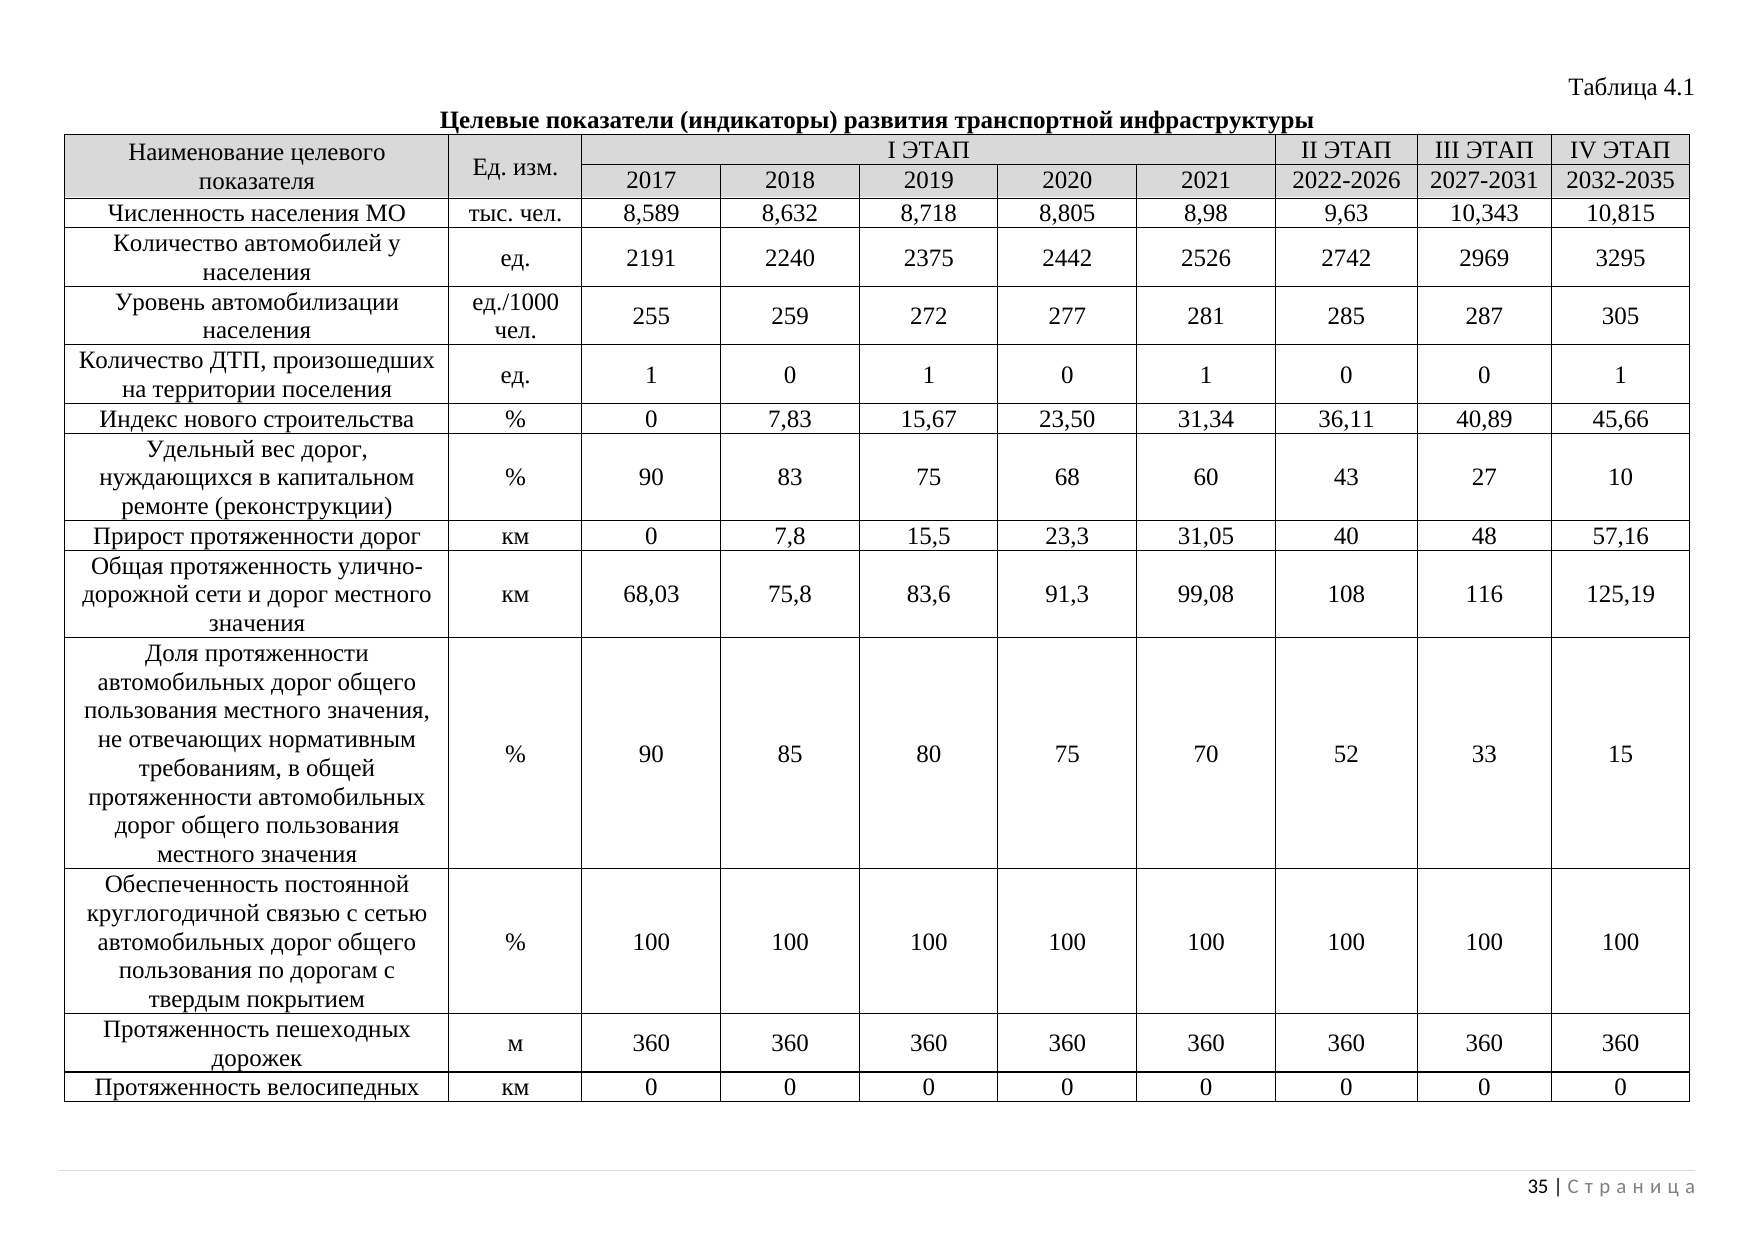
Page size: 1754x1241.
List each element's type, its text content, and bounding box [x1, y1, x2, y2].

table_cell 3295 [1552, 228, 1689, 286]
table_cell 0 [582, 404, 720, 433]
table_cell 1 [1552, 345, 1689, 403]
table_cell 305 [1552, 287, 1689, 344]
table_header II ЭТАП [1276, 135, 1417, 164]
table_cell Количество ДТП, произошедших на территории поселения [65, 345, 448, 403]
table_cell км [449, 551, 581, 637]
table_cell % [449, 869, 581, 1013]
table_cell 75 [860, 434, 997, 520]
table_cell 0 [1137, 1073, 1275, 1101]
table_cell 2969 [1418, 228, 1551, 286]
table_cell 1 [860, 345, 997, 403]
table_cell 125,19 [1552, 551, 1689, 637]
table_cell 8,98 [1137, 199, 1275, 227]
table_cell 1 [582, 345, 720, 403]
table_cell 36,11 [1276, 404, 1417, 433]
table_cell 281 [1137, 287, 1275, 344]
table_cell 57,16 [1552, 521, 1689, 550]
table_cell 272 [860, 287, 997, 344]
table_cell 83 [721, 434, 859, 520]
table_cell 9,63 [1276, 199, 1417, 227]
table_cell 100 [721, 869, 859, 1013]
table_cell км [449, 521, 581, 550]
table_cell 31,05 [1137, 521, 1275, 550]
table_header Наименование целевого показателя [65, 135, 448, 197]
table_cell 100 [998, 869, 1136, 1013]
table_cell 68,03 [582, 551, 720, 637]
table_cell 0 [1418, 345, 1551, 403]
table_cell 0 [582, 1073, 720, 1101]
table_cell % [449, 434, 581, 520]
table_cell 8,718 [860, 199, 997, 227]
table_cell Обеспеченность постоянной круглогодичной связью с сетью автомобильных дорог общего пользования по дорогам с твердым покрытием [65, 869, 448, 1013]
table_cell 259 [721, 287, 859, 344]
table_cell 2019 [860, 165, 997, 197]
table_cell 80 [860, 638, 997, 868]
table_cell 15 [1552, 638, 1689, 868]
table_cell 2017 [582, 165, 720, 197]
table_cell 0 [721, 1073, 859, 1101]
table_cell 48 [1418, 521, 1551, 550]
table_cell 43 [1276, 434, 1417, 520]
table_cell 27 [1418, 434, 1551, 520]
table_cell 40 [1276, 521, 1417, 550]
table_cell 285 [1276, 287, 1417, 344]
table_cell 45,66 [1552, 404, 1689, 433]
text Таблица 4.1 [59, 72, 1695, 101]
table_cell Протяженность велосипедных дорожек [65, 1073, 448, 1101]
table_cell 2375 [860, 228, 997, 286]
table_cell 70 [1137, 638, 1275, 868]
table_cell % [449, 638, 581, 868]
table_cell 2032-2035 [1552, 165, 1689, 197]
table_cell 2020 [998, 165, 1136, 197]
table_cell 108 [1276, 551, 1417, 637]
table_cell 2018 [721, 165, 859, 197]
table_cell 100 [860, 869, 997, 1013]
table_cell 1 [1137, 345, 1275, 403]
table_cell 2240 [721, 228, 859, 286]
table_cell м [449, 1014, 581, 1071]
table_cell 100 [582, 869, 720, 1013]
table_cell 10,343 [1418, 199, 1551, 227]
table_cell ед. [449, 228, 581, 286]
table_cell 0 [1276, 345, 1417, 403]
table_cell 360 [998, 1014, 1136, 1071]
table_cell 360 [582, 1014, 720, 1071]
table_cell 33 [1418, 638, 1551, 868]
table_cell 0 [1276, 1073, 1417, 1101]
table_cell Прирост протяженности дорог [65, 521, 448, 550]
table_cell 100 [1552, 869, 1689, 1013]
table_cell 277 [998, 287, 1136, 344]
table_cell 8,805 [998, 199, 1136, 227]
table_cell 52 [1276, 638, 1417, 868]
table_cell 99,08 [1137, 551, 1275, 637]
table_cell 0 [1418, 1073, 1551, 1101]
table_cell Индекс нового строительства [65, 404, 448, 433]
table_cell 23,3 [998, 521, 1136, 550]
table_cell 60 [1137, 434, 1275, 520]
table_cell 2027-2031 [1418, 165, 1551, 197]
table_cell 360 [1418, 1014, 1551, 1071]
table_cell Количество автомобилей у населения [65, 228, 448, 286]
table_cell 116 [1418, 551, 1551, 637]
table_cell 0 [998, 1073, 1136, 1101]
table_cell 2191 [582, 228, 720, 286]
table_cell 287 [1418, 287, 1551, 344]
table_cell 90 [582, 638, 720, 868]
table_cell 83,6 [860, 551, 997, 637]
table_cell 100 [1276, 869, 1417, 1013]
table_cell Уровень автомобилизации населения [65, 287, 448, 344]
table_cell 100 [1137, 869, 1275, 1013]
table_cell 0 [721, 345, 859, 403]
table_cell ед. [449, 345, 581, 403]
table_cell 75,8 [721, 551, 859, 637]
table_cell 91,3 [998, 551, 1136, 637]
table_header Ед. изм. [449, 135, 581, 197]
table_cell 23,50 [998, 404, 1136, 433]
table_cell 7,8 [721, 521, 859, 550]
table_cell 15,67 [860, 404, 997, 433]
table_cell 100 [1418, 869, 1551, 1013]
table_cell Удельный вес дорог, нуждающихся в капитальном ремонте (реконструкции) [65, 434, 448, 520]
table_header I ЭТАП [582, 135, 1275, 164]
table_cell 360 [860, 1014, 997, 1071]
table_cell 2742 [1276, 228, 1417, 286]
table_header III ЭТАП [1418, 135, 1551, 164]
table_cell 31,34 [1137, 404, 1275, 433]
table_cell ед./1000 чел. [449, 287, 581, 344]
table_cell км [449, 1073, 581, 1101]
table_cell 360 [1276, 1014, 1417, 1071]
table_cell 0 [1552, 1073, 1689, 1101]
table_cell 90 [582, 434, 720, 520]
table_cell 0 [860, 1073, 997, 1101]
table_cell Протяженность пешеходных дорожек [65, 1014, 448, 1071]
table_cell 255 [582, 287, 720, 344]
table_cell Численность населения МО [65, 199, 448, 227]
table_header IV ЭТАП [1552, 135, 1689, 164]
table_cell 360 [721, 1014, 859, 1071]
table_cell 7,83 [721, 404, 859, 433]
table_cell 10,815 [1552, 199, 1689, 227]
table_cell 68 [998, 434, 1136, 520]
table_cell 75 [998, 638, 1136, 868]
table_cell 2442 [998, 228, 1136, 286]
table_cell % [449, 404, 581, 433]
table_cell 2021 [1137, 165, 1275, 197]
table_cell 15,5 [860, 521, 997, 550]
table_cell 360 [1552, 1014, 1689, 1071]
table_cell Общая протяженность улично-дорожной сети и дорог местного значения [65, 551, 448, 637]
table_cell 0 [998, 345, 1136, 403]
table_cell 40,89 [1418, 404, 1551, 433]
table_cell 2022-2026 [1276, 165, 1417, 197]
table_cell 360 [1137, 1014, 1275, 1071]
table_cell 2526 [1137, 228, 1275, 286]
text Целевые показатели (индикаторы) развития транспортной инфраструктуры [59, 105, 1695, 134]
table_cell 10 [1552, 434, 1689, 520]
table_cell 8,589 [582, 199, 720, 227]
table_cell 8,632 [721, 199, 859, 227]
table_cell тыс. чел. [449, 199, 581, 227]
table_cell Доля протяженности автомобильных дорог общего пользования местного значения, не отвечающих нормативным требованиям, в общей протяженности автомобильных дорог общего пользования местного значения [65, 638, 448, 868]
table_cell 85 [721, 638, 859, 868]
table_cell 0 [582, 521, 720, 550]
